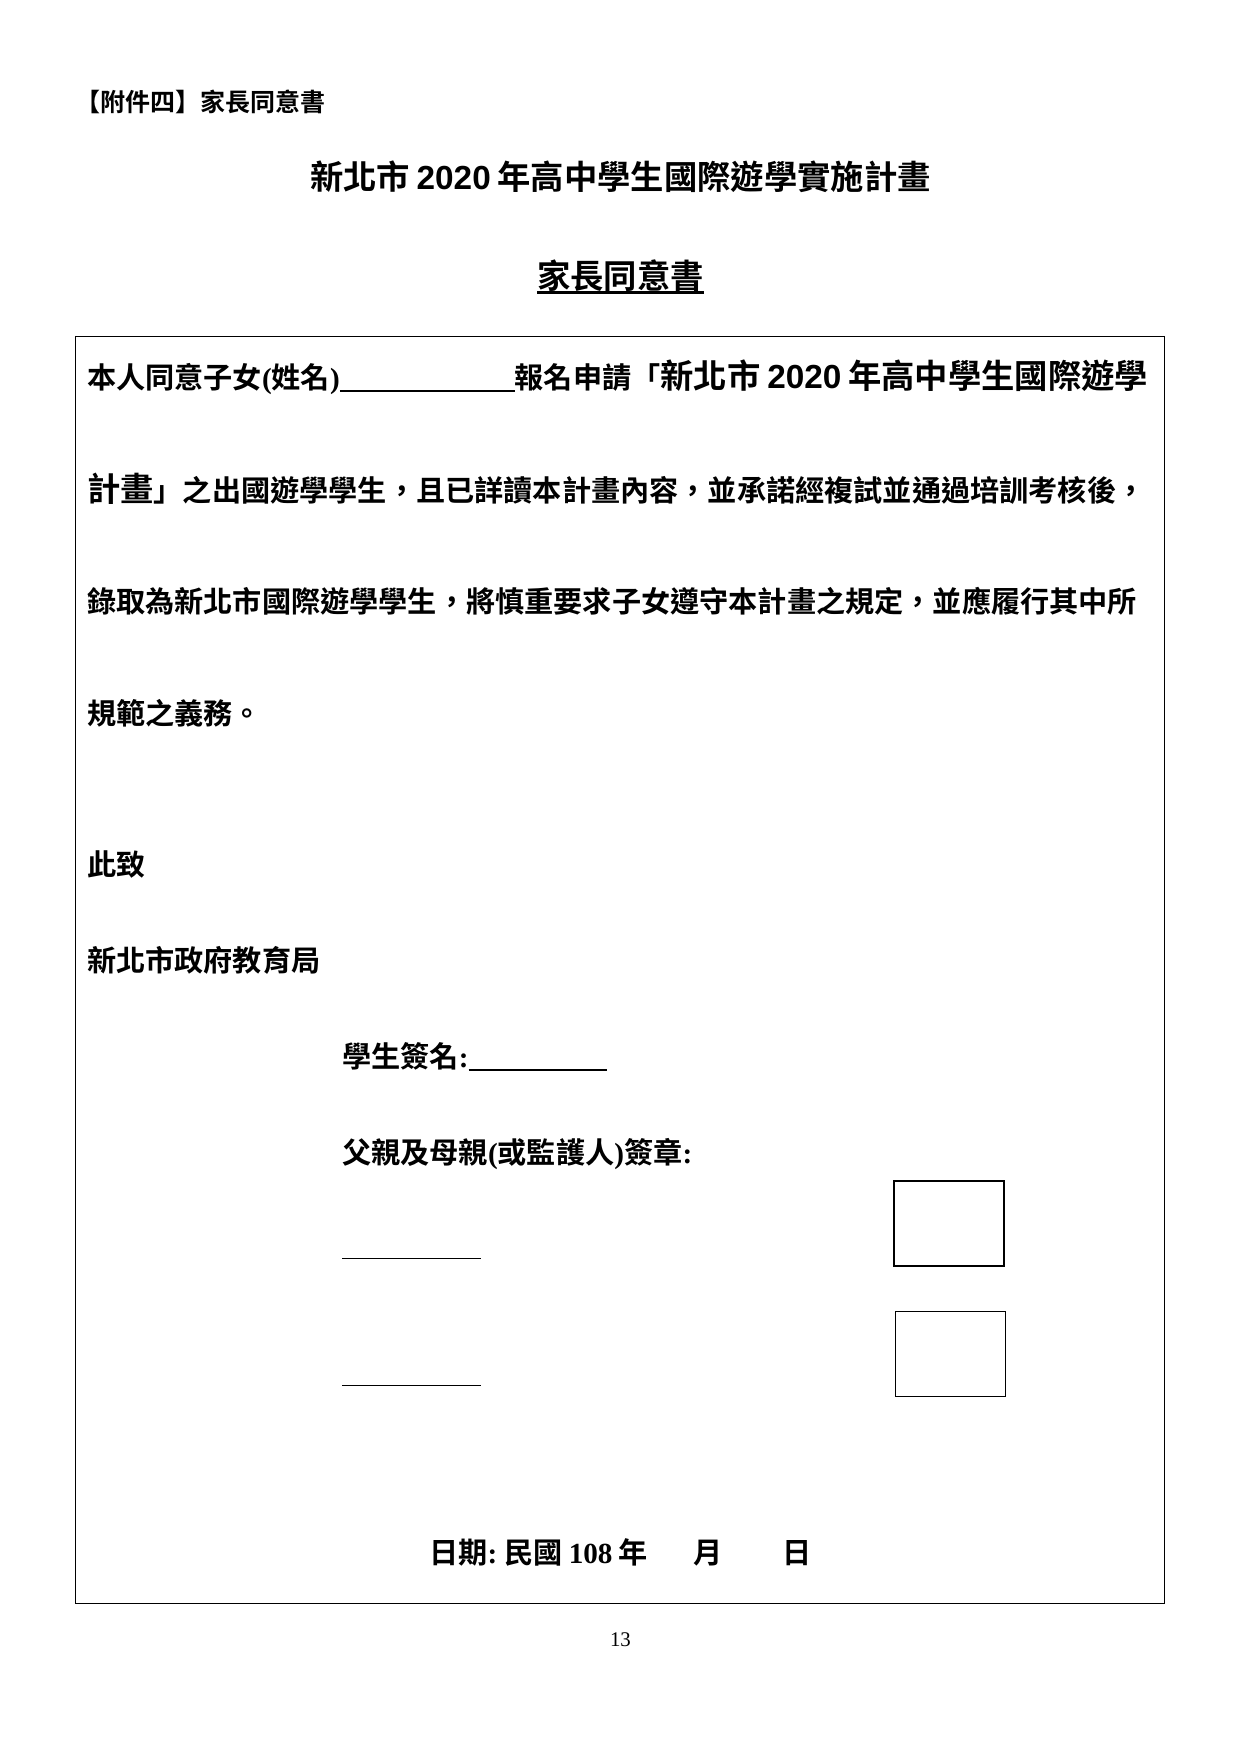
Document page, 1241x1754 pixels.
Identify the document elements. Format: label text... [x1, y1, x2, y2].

text 【附件四】家長同意書 [75, 82, 1165, 119]
table_header 本人同意子女(姓名) 報名申請「新北市2020年高中學生國際遊學計畫」之出國遊學學生，且已詳讀本計畫內容，並承諾經複試並通過培訓考核後，錄取為新北市國際遊學學生，將慎重要求子女遵守本計畫之規定，並應履行其中所規範之義務。 此致 新北市政府教育局 學生簽名: 父親及母親(或監護人)簽章: 日期: 民國108年 月 日 [76, 337, 1164, 1603]
text 家長同意書 [75, 237, 1165, 312]
text 新北市2020年高中學生國際遊學實施計畫 [75, 138, 1165, 213]
